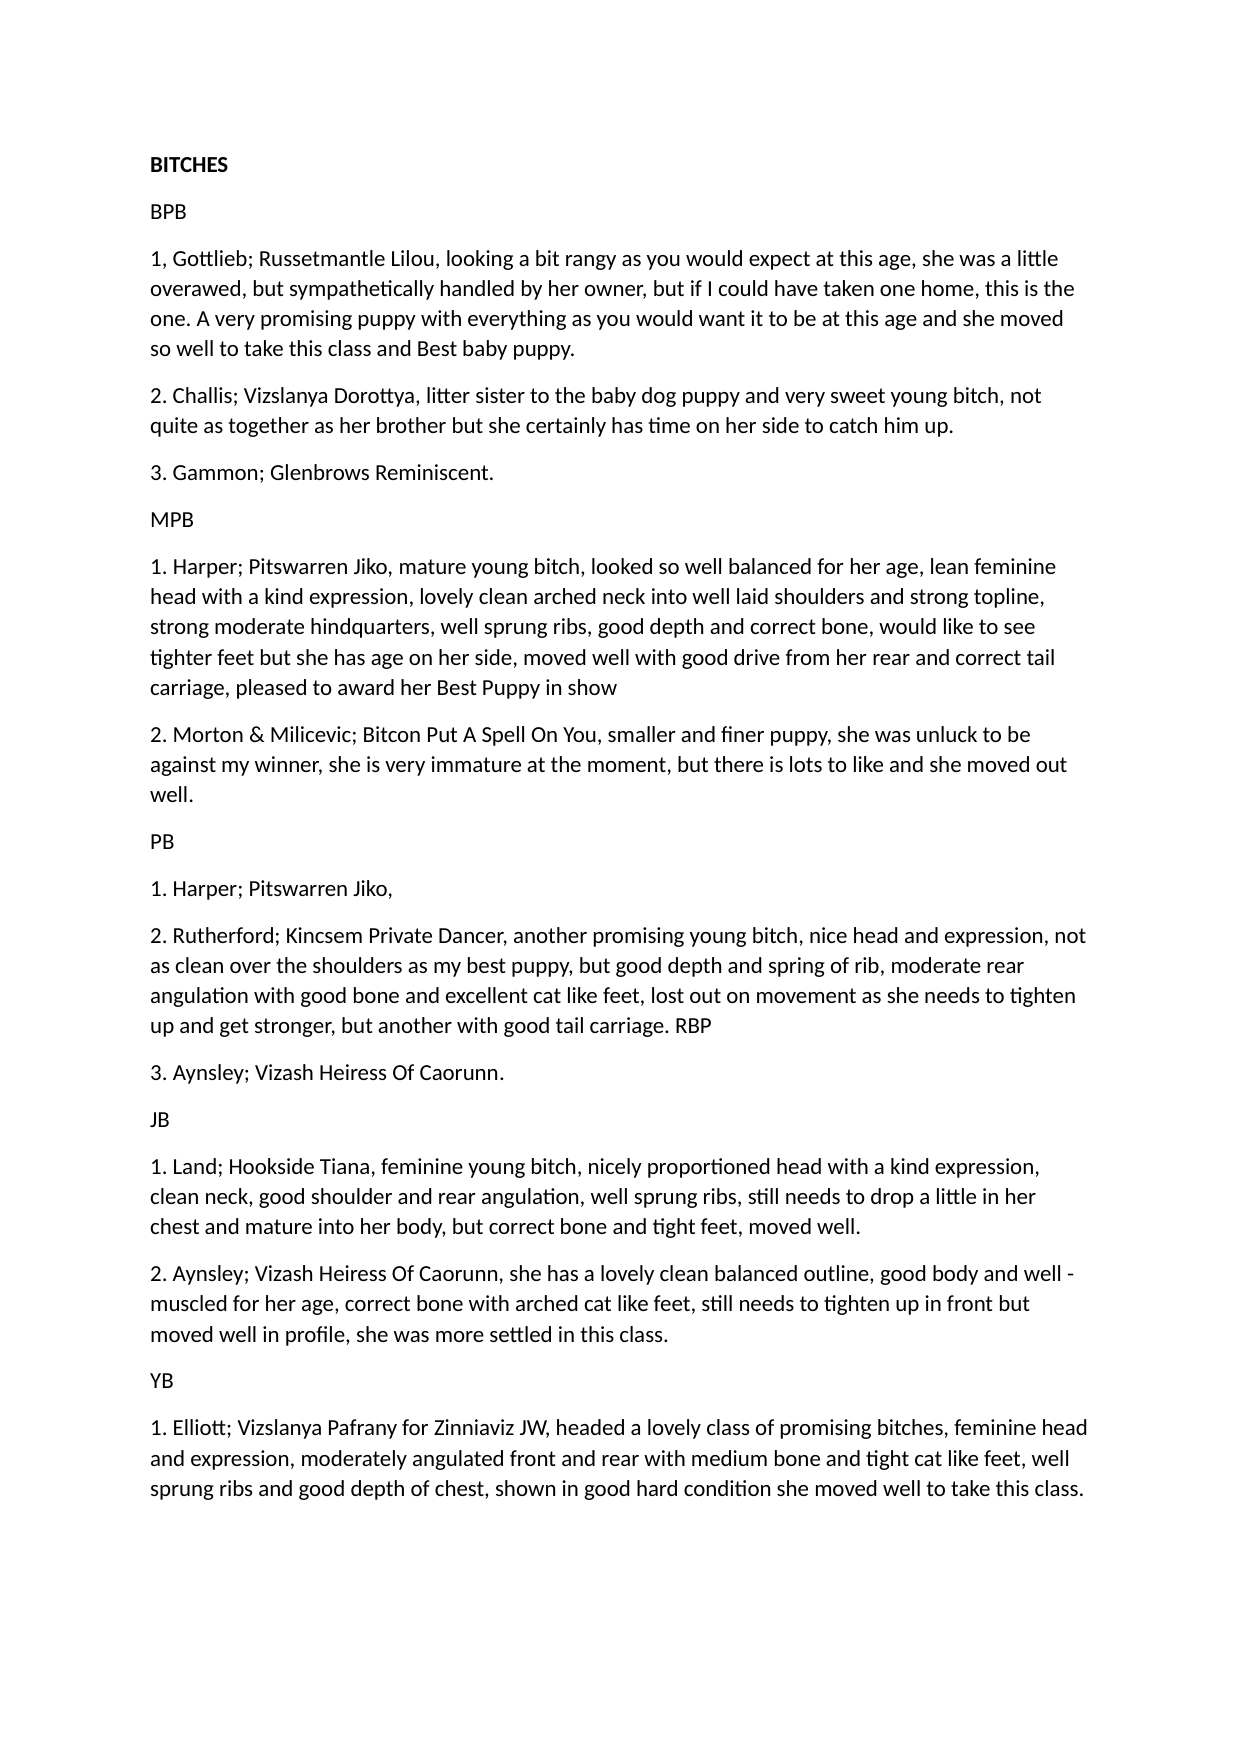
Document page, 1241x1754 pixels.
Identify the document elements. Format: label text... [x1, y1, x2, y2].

text 2. Morton & Milicevic; Bitcon Put A Spell On You, smaller and finer puppy, she was unluck to be against my winner, she is very immature at the moment, but there is lots to like and she moved out well. [150, 720, 1090, 808]
text 1, Gottlieb; Russetmantle Lilou, looking a bit rangy as you would expect at this age, she was a little overawed, but sympathetically handled by her owner, but if I could have taken one home, this is the one. A very promising puppy with everything as you would want it to be at this age and she moved so well to take this class and Best baby puppy. [150, 244, 1090, 362]
text JB [150, 1105, 1090, 1133]
text PB [150, 827, 1090, 855]
text BITCHES [150, 150, 1090, 178]
text BPB [150, 197, 1090, 225]
text 1. Elliott; Vizslanya Pafrany for Zinniaviz JW, headed a lovely class of promising bitches, feminine head and expression, moderately angulated front and rear with medium bone and tight cat like feet, well sprung ribs and good depth of chest, shown in good hard condition she moved well to take this class. [150, 1413, 1090, 1502]
text 1. Harper; Pitswarren Jiko, [150, 874, 1090, 902]
text YB [150, 1367, 1090, 1395]
text 2. Rutherford; Kincsem Private Dancer, another promising young bitch, nice head and expression, not as clean over the shoulders as my best puppy, but good depth and spring of rib, moderate rear angulation with good bone and excellent cat like feet, lost out on movement as she needs to tighten up and get stronger, but another with good tail carriage. RBP [150, 921, 1090, 1039]
text 1. Harper; Pitswarren Jiko, mature young bitch, looked so well balanced for her age, lean feminine head with a kind expression, lovely clean arched neck into well laid shoulders and strong topline, strong moderate hindquarters, well sprung ribs, good depth and correct bone, would like to see tighter feet but she has age on her side, moved well with good drive from her rear and correct tail carriage, pleased to award her Best Puppy in show [150, 552, 1090, 701]
text 1. Land; Hookside Tiana, feminine young bitch, nicely proportioned head with a kind expression, clean neck, good shoulder and rear angulation, well sprung ribs, still needs to drop a little in her chest and mature into her body, but correct bone and tight feet, moved well. [150, 1152, 1090, 1241]
text 3. Aynsley; Vizash Heiress Of Caorunn. [150, 1058, 1090, 1086]
text 2. Challis; Vizslanya Dorottya, litter sister to the baby dog puppy and very sweet young bitch, not quite as together as her brother but she certainly has time on her side to catch him up. [150, 381, 1090, 439]
text 2. Aynsley; Vizash Heiress Of Caorunn, she has a lovely clean balanced outline, good body and well -muscled for her age, correct bone with arched cat like feet, still needs to tighten up in front but moved well in profile, she was more settled in this class. [150, 1259, 1090, 1348]
text 3. Gammon; Glenbrows Reminiscent. [150, 458, 1090, 486]
text MPB [150, 505, 1090, 533]
